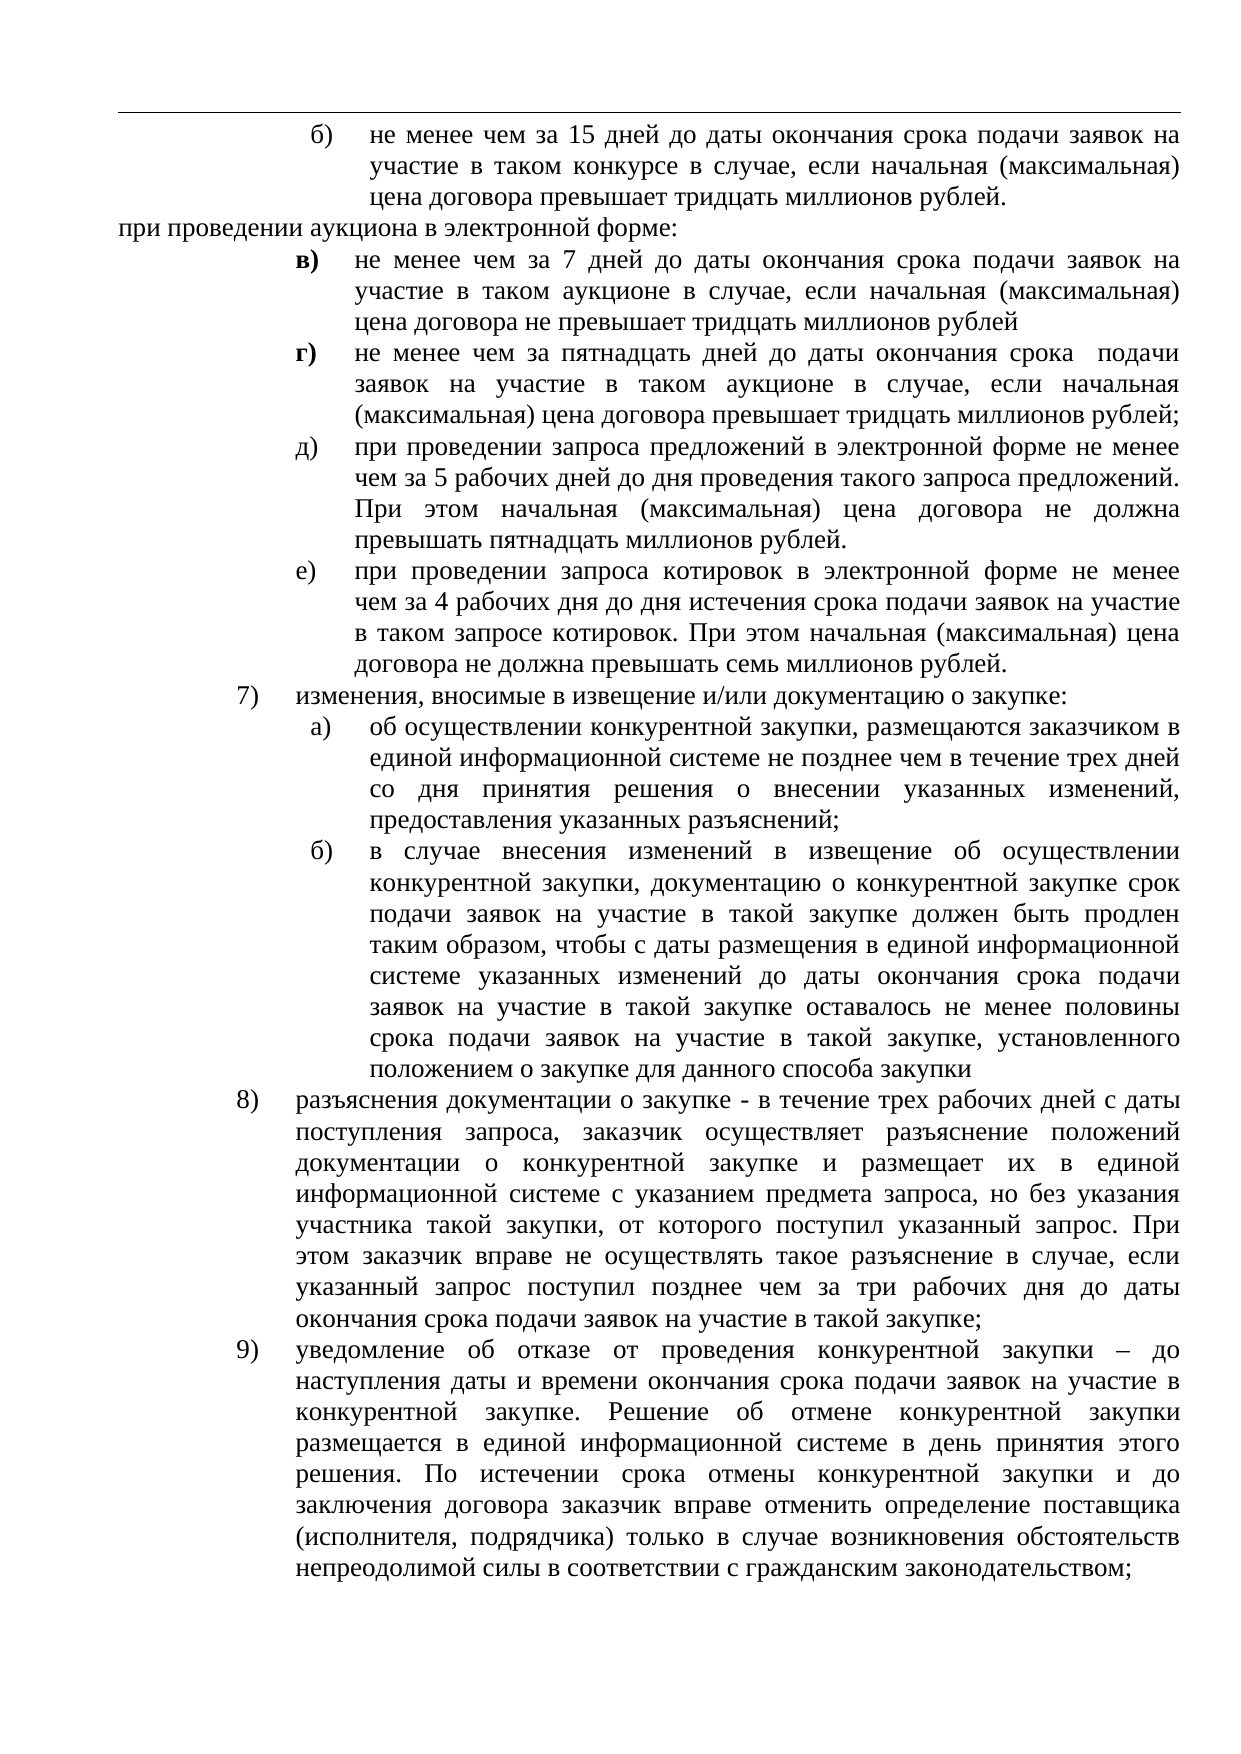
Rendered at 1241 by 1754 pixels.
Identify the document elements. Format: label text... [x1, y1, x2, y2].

list в) не менее чем за 7 дней до даты окончания срока подачи заявок на участие в таком аукционе в случае, если начальная (максимальная) цена договора не превышает тридцать миллионов рублей [295, 243, 1181, 336]
text не менее чем за 15 дней до даты окончания срока подачи заявок на участие в таком конкурсе в случае, если начальная (максимальная) цена договора превышает тридцать миллионов рублей. [310, 118, 1181, 212]
text при проведении аукциона в электронной форме: [118, 212, 1181, 243]
text разъяснения документации о закупке - в течение трех рабочих дней с даты поступления запроса, заказчик осуществляет разъяснение положений документации о конкурентной закупке и размещает их в единой информационной системе с указанием предмета запроса, но без указания участника такой закупки, от которого поступил указанный запрос. При этом заказчик вправе не осуществлять такое разъяснение в случае, если указанный запрос поступил позднее чем за три рабочих дня до даты окончания срока подачи заявок на участие в такой закупке; [236, 1084, 1181, 1333]
text уведомление об отказе от проведения конкурентной закупки – до наступления даты и времени окончания срока подачи заявок на участие в конкурентной закупке. Решение об отмене конкурентной закупки размещается в единой информационной системе в день принятия этого решения. По истечении срока отмены конкурентной закупки и до заключения договора заказчик вправе отменить определение поставщика (исполнителя, подрядчика) только в случае возникновения обстоятельств непреодолимой силы в соответствии с гражданским законодательством; [236, 1333, 1181, 1582]
text г) не менее чем за пятнадцать дней до даты окончания срока подачи заявок на участие в таком аукционе в случае, если начальная (максимальная) цена договора превышает тридцать миллионов рублей; [295, 336, 1181, 429]
text в случае внесения изменений в извещение об осуществлении конкурентной закупки, документацию о конкурентной закупке срок подачи заявок на участие в такой закупке должен быть продлен таким образом, чтобы с даты размещения в единой информационной системе указанных изменений до даты окончания срока подачи заявок на участие в такой закупке оставалось не менее половины срока подачи заявок на участие в такой закупке, установленного положением о закупке для данного способа закупки [310, 834, 1181, 1084]
text изменения, вносимые в извещение и/или документацию о закупке: [236, 679, 1181, 710]
text об осуществлении конкурентной закупки, размещаются заказчиком в единой информационной системе не позднее чем в течение трех дней со дня принятия решения о внесении указанных изменений, предоставления указанных разъяснений; [310, 710, 1181, 834]
text е) при проведении запроса котировок в электронной форме не менее чем за 4 рабочих дня до дня истечения срока подачи заявок на участие в таком запросе котировок. При этом начальная (максимальная) цена договора не должна превышать семь миллионов рублей. [295, 554, 1181, 679]
text д) при проведении запроса предложений в электронной форме не менее чем за 5 рабочих дней до дня проведения такого запроса предложений. При этом начальная (максимальная) цена договора не должна превышать пятнадцать миллионов рублей. [295, 429, 1181, 554]
